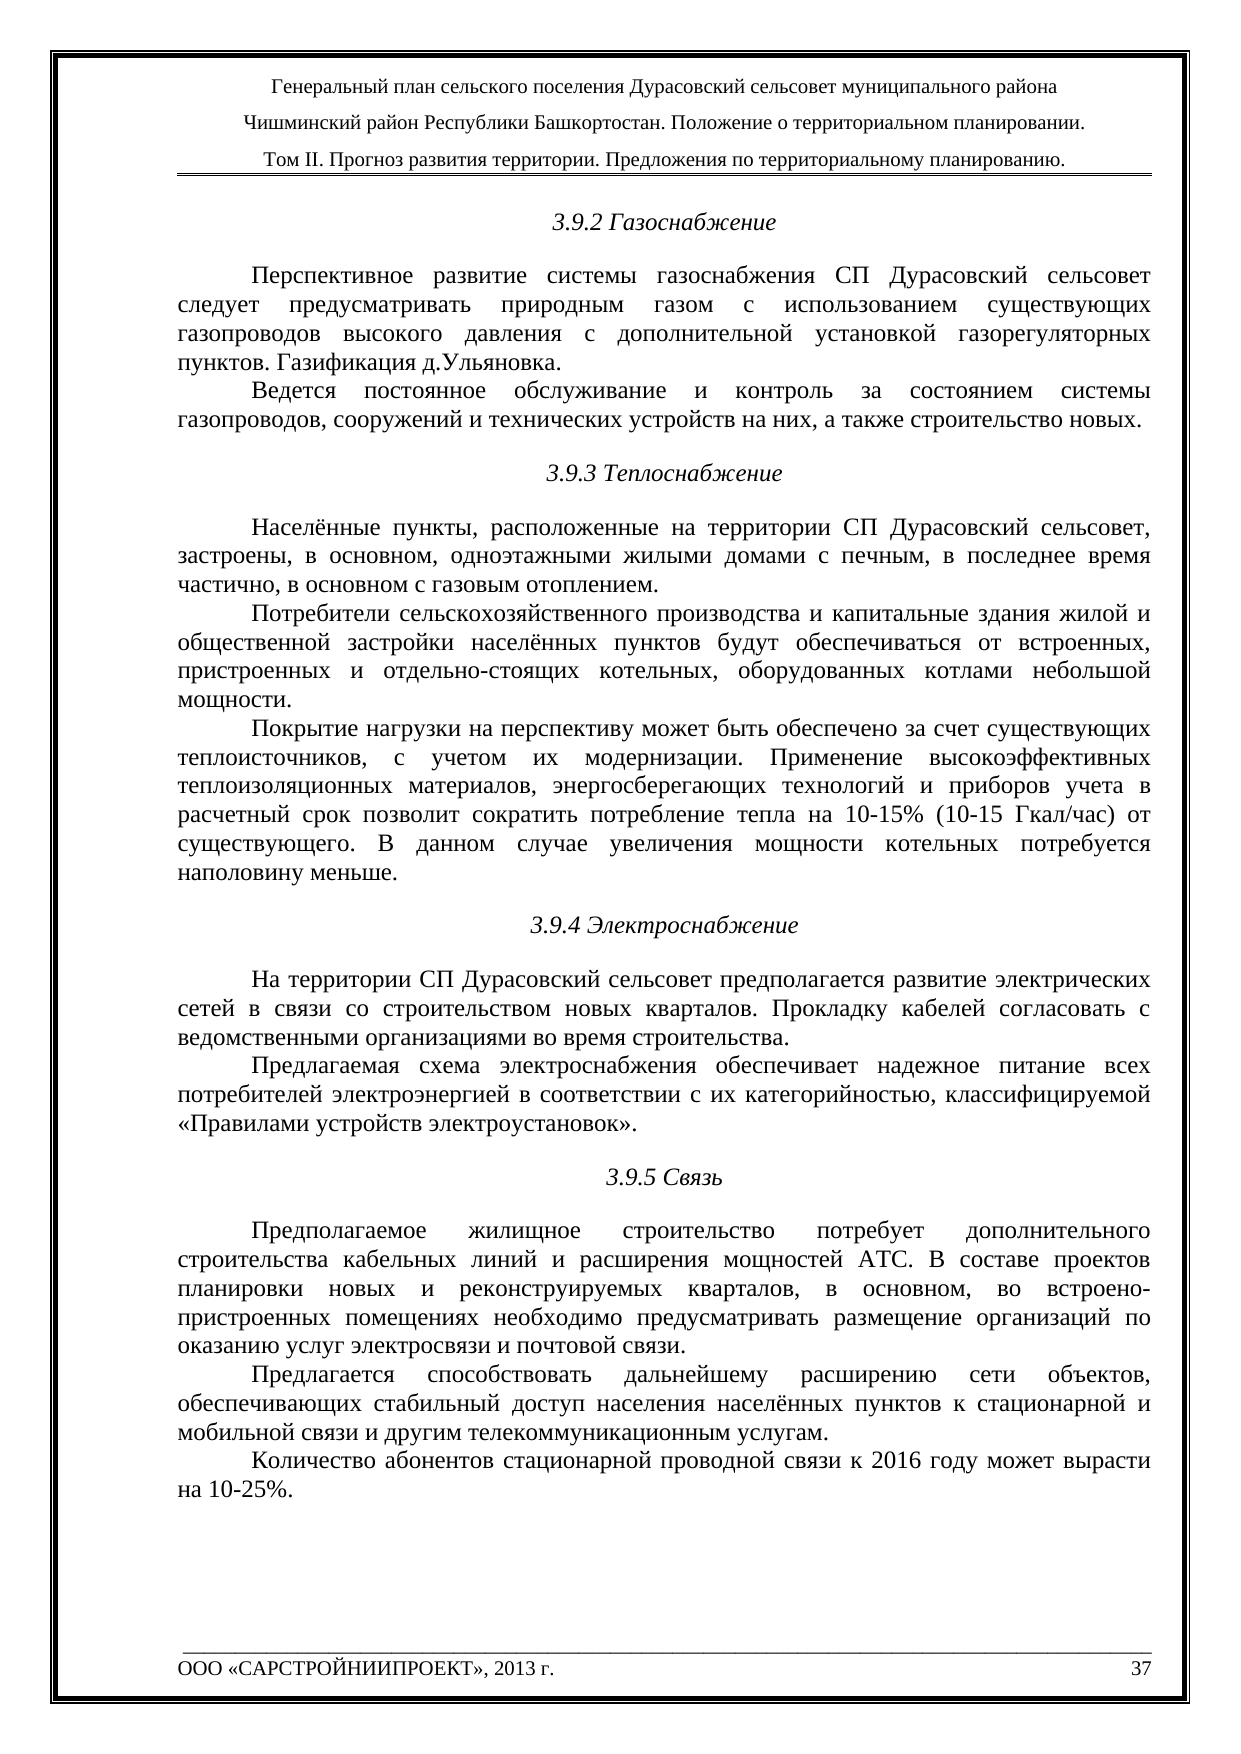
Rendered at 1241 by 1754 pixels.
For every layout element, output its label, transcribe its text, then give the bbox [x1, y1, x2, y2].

subtitle 3.9.3 Теплоснабжение [177, 458, 1152, 487]
text Ведется постоянное обслуживание и контроль за состоянием системы газопроводов, сооружений и технических устройств на них, а также строительство новых. [177, 376, 1152, 433]
text Потребители сельскохозяйственного производства и капитальные здания жилой и общественной застройки населённых пунктов будут обеспечиваться от встроенных, пристроенных и отдельно-стоящих котельных, оборудованных котлами небольшой мощности. [177, 598, 1152, 713]
text Перспективное развитие системы газоснабжения СП Дурасовский сельсовет следует предусматривать природным газом с использованием существующих газопроводов высокого давления с дополнительной установкой газорегуляторных пунктов. Газификация д.Ульяновка. [177, 261, 1152, 376]
subtitle 3.9.4 Электроснабжение [177, 911, 1152, 939]
text Предлагается способствовать дальнейшему расширению сети объектов, обеспечивающих стабильный доступ населения населённых пунктов к стационарной и мобильной связи и другим телекоммуникационным услугам. [177, 1359, 1152, 1446]
text Предлагаемая схема электроснабжения обеспечивает надежное питание всех потребителей электроэнергией в соответствии с их категорийностью, классифицируемой «Правилами устройств электроустановок». [177, 1051, 1152, 1137]
text Населённые пункты, расположенные на территории СП Дурасовский сельсовет, застроены, в основном, одноэтажными жилыми домами с печным, в последнее время частично, в основном с газовым отоплением. [177, 512, 1152, 598]
text Количество абонентов стационарной проводной связи к 2016 году может вырасти на 10-25%. [177, 1446, 1152, 1503]
text Предполагаемое жилищное строительство потребует дополнительного строительства кабельных линий и расширения мощностей АТС. В составе проектов планировки новых и реконструируемых кварталов, в основном, во встроено-пристроенных помещениях необходимо предусматривать размещение организаций по оказанию услуг электросвязи и почтовой связи. [177, 1216, 1152, 1359]
text На территории СП Дурасовский сельсовет предполагается развитие электрических сетей в связи со строительством новых кварталов. Прокладку кабелей согласовать с ведомственными организациями во время строительства. [177, 964, 1152, 1051]
text Покрытие нагрузки на перспективу может быть обеспечено за счет существующих теплоисточников, с учетом их модернизации. Применение высокоэффективных теплоизоляционных материалов, энергосберегающих технологий и приборов учета в расчетный срок позволит сократить потребление тепла на 10-15% (10-15 Гкал/час) от существующего. В данном случае увеличения мощности котельных потребуется наполовину меньше. [177, 713, 1152, 886]
subtitle 3.9.5 Связь [177, 1162, 1152, 1191]
subtitle 3.9.2 Газоснабжение [177, 207, 1152, 236]
